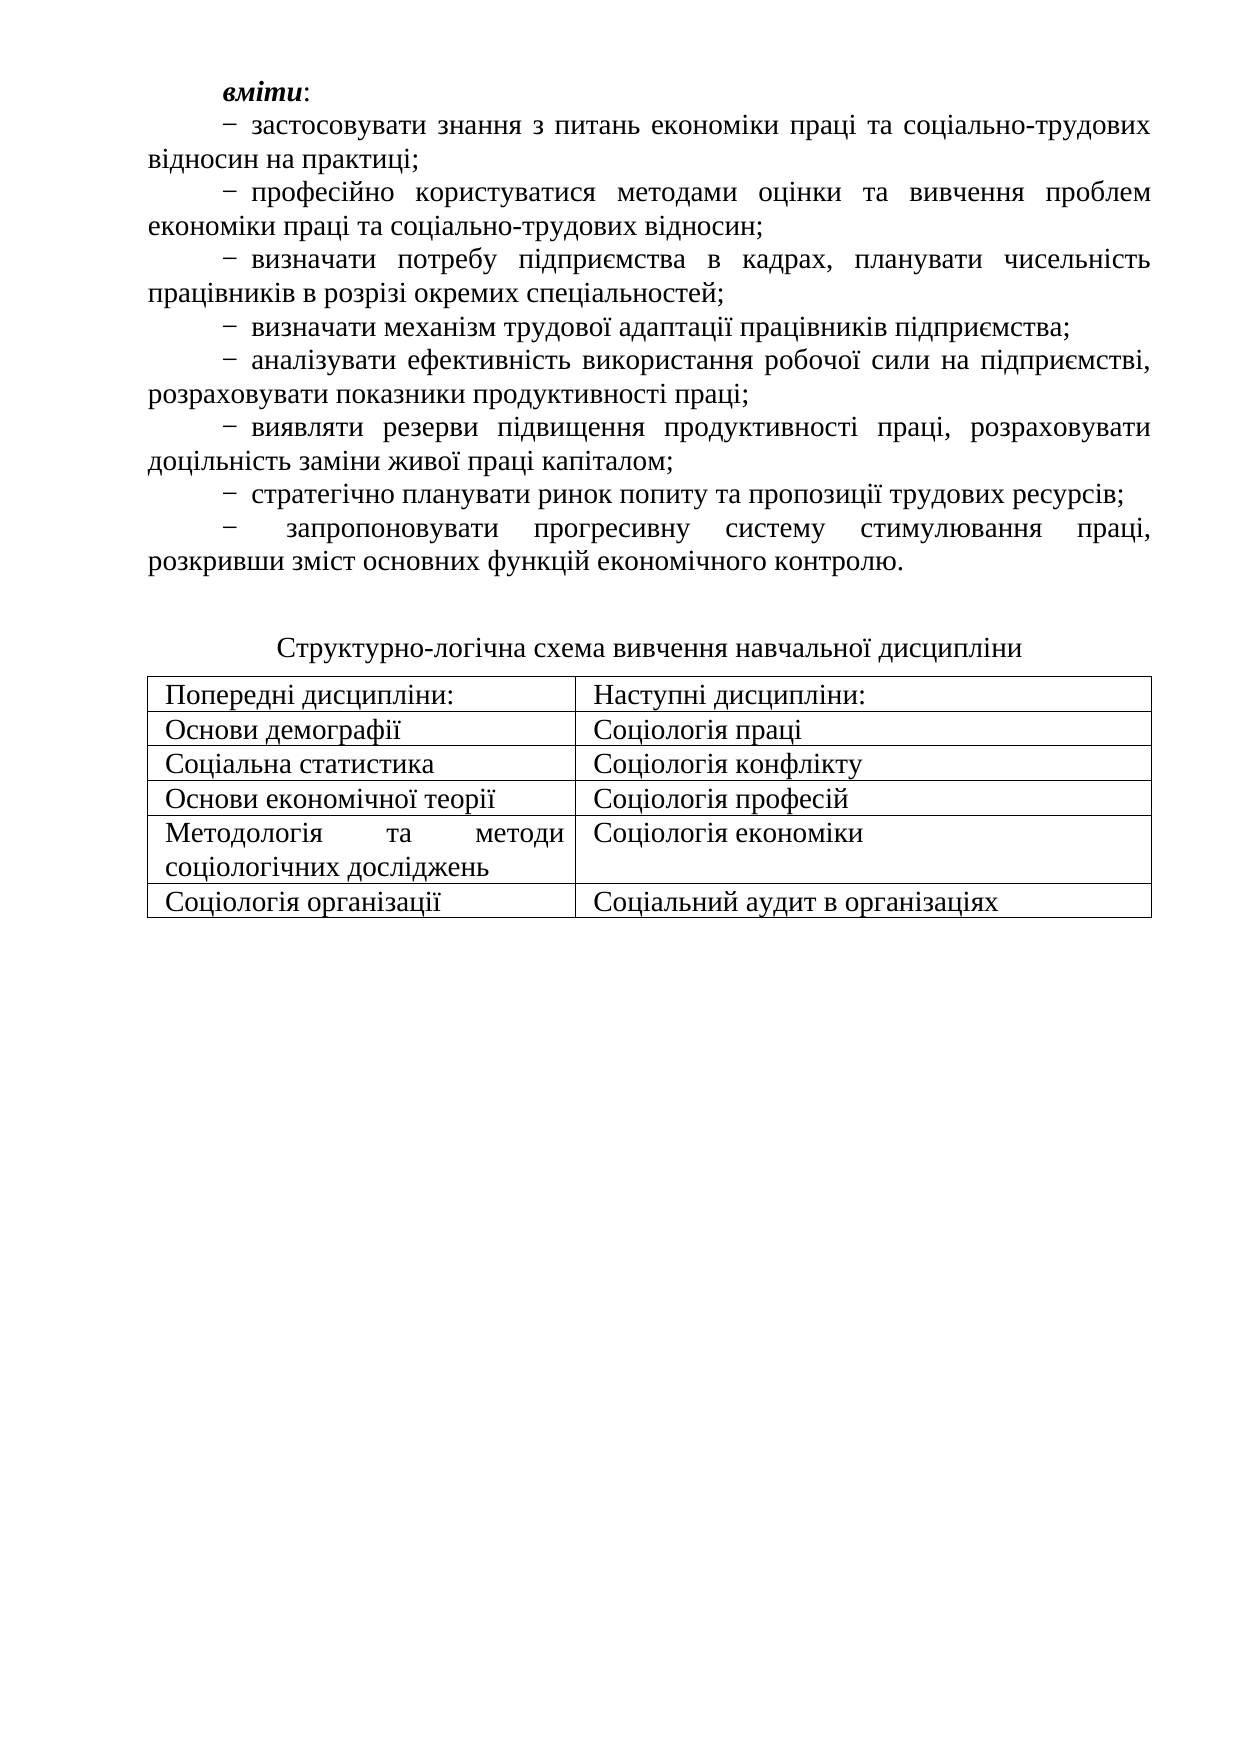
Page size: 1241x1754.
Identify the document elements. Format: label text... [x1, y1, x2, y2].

table_cell Соціологія професій [576, 781, 1151, 814]
table_cell Соціологія праці [576, 712, 1151, 745]
text вміти: [148, 74, 1152, 107]
table_cell Методологія та методи соціологічних досліджень [148, 816, 575, 883]
table_header Попередні дисципліни: [148, 677, 575, 711]
table_cell Соціологія конфлікту [576, 746, 1151, 780]
list визначати потребу підприємства в кадрах, планувати чисельність працівників в розрізі окремих спеціальностей; [148, 242, 1152, 309]
list аналізувати ефективність використання робочої сили на підприємстві, розраховувати показники продуктивності праці; [148, 342, 1152, 409]
list професійно користуватися методами оцінки та вивчення проблем економіки праці та соціально-трудових відносин; [148, 174, 1152, 242]
table_cell Соціальний аудит в організаціях [576, 884, 1151, 917]
list виявляти резерви підвищення продуктивності праці, розраховувати доцільність заміни живої праці капіталом; [148, 409, 1152, 476]
table_cell Основи економічної теорії [148, 781, 575, 814]
list запропоновувати прогресивну систему стимулювання праці, розкривши зміст основних функцій економічного контролю. [148, 510, 1152, 577]
table_cell Соціальна статистика [148, 746, 575, 780]
table_cell Основи демографії [148, 712, 575, 745]
table_cell Соціологія організації [148, 884, 575, 917]
list стратегічно планувати ринок попиту та пропозиції трудових ресурсів; [148, 476, 1152, 510]
list застосовувати знання з питань економіки праці та соціально-трудових відносин на практиці; [148, 107, 1152, 174]
list визначати механізм трудової адаптації працівників підприємства; [148, 309, 1152, 342]
table_header Наступні дисципліни: [576, 677, 1151, 711]
table_cell Соціологія економіки [576, 816, 1151, 883]
text Структурно-логічна схема вивчення навчальної дисципліни [148, 630, 1152, 664]
